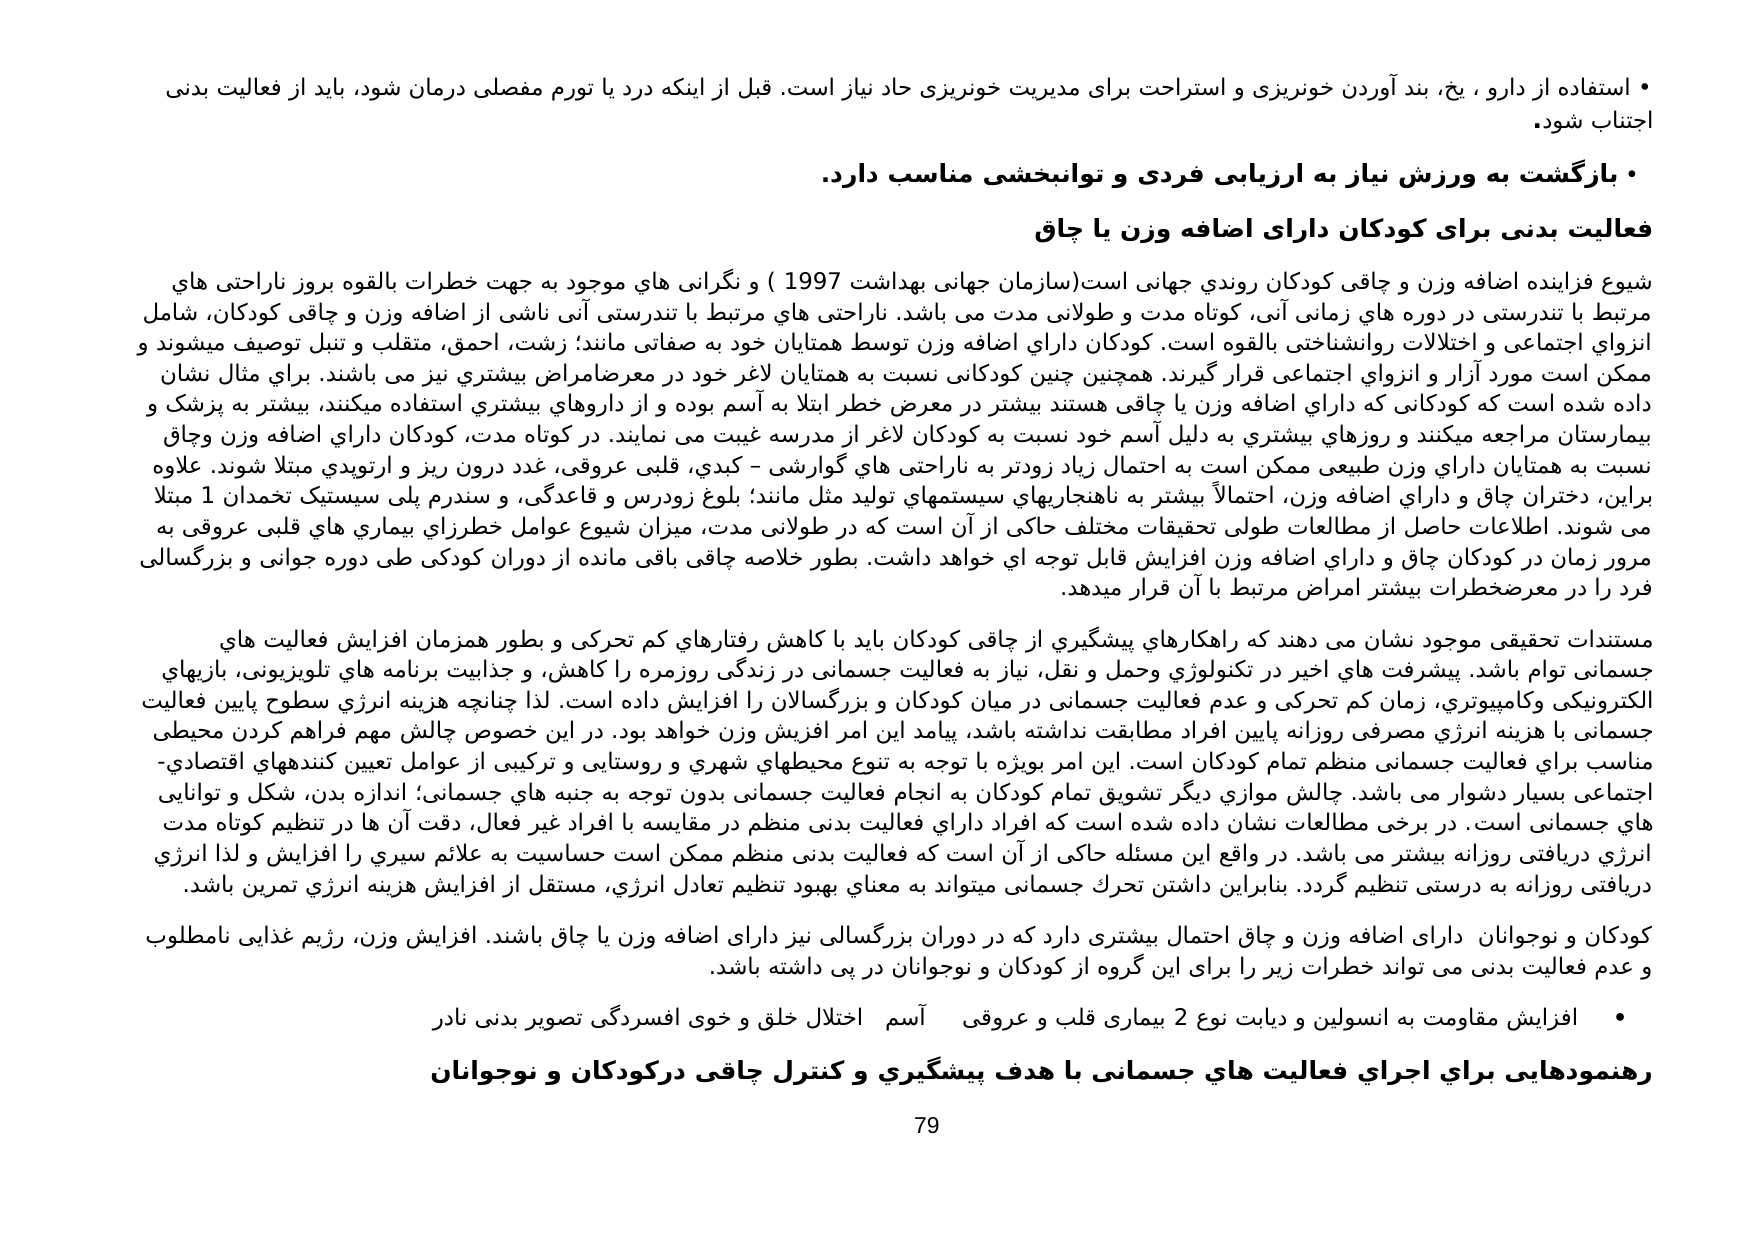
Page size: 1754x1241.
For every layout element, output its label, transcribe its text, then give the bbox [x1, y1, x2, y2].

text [133, 74, 1654, 134]
list افزایش مقاومت به انسولین و دیابت نوع 2 بیماری قلب و عروقی آسم اختلال خلق و خوی افسردگی تصویر بدنی نادر [133, 1004, 1616, 1031]
text کودکان و نوجوانان دارای اضافه وزن و چاق احتمال بیشتری دارد که در دوران بزرگسالی نیز دارای اضافه وزن یا چاق باشند. افزایش وزن، رژیم غذایی نامطلوب و عدم فعالیت بدنی می تواند خطرات زیر را برای این گروه از کودکان و نوجوانان در پی داشته باشد. [133, 922, 1654, 979]
text شیوع فزاینده اضافه وزن و چاقی کودکان روندي جهانی است(سازمان جهانی بهداشت 1997 ) و نگرانی هاي موجود به جهت خطرات بالقوه بروز ناراحتی هاي مرتبط با تندرستی در دوره هاي زمانی آنی، کوتاه مدت و طولانی مدت می باشد. ناراحتی هاي مرتبط با تندرستی آنی ناشی از اضافه وزن و چاقی کودکان، شامل انزواي اجتماعی و اختلالات روانشناختی بالقوه است. کودکان داراي اضافه وزن توسط همتایان خود به صفاتی مانند؛ زشت، احمق، متقلب و تنبل توصیف میشوند و ممکن است مورد آزار و انزواي اجتماعی قرار گیرند. همچنین چنین کودکانی نسبت به همتایان لاغر خود در معرضامراض بیشتري نیز می باشند. براي مثال نشان داده شده است که کودکانی که داراي اضافه وزن یا چاقی هستند بیشتر در معرض خطر ابتلا به آسم بوده و از داروهاي بیشتري استفاده میکنند، بیشتر به پزشک و بیمارستان مراجعه میکنند و روزهاي بیشتري به دلیل آسم خود نسبت به کودکان لاغر از مدرسه غیبت می نمایند. در کوتاه مدت، کودکان داراي اضافه وزن وچاق نسبت به همتایان داراي وزن طبیعی ممکن است به احتمال زیاد زودتر به ناراحتی هاي گوارشی – کبدي، قلبی عروقی، غدد درون ریز و ارتوپدي مبتلا شوند. علاوه براین، دختران چاق و داراي اضافه وزن، احتمالاً بیشتر به ناهنجاريهاي سیستمهاي تولید مثل مانند؛ بلوغ زودرس و قاعدگی، و سندرم پلی سیستیک تخمدان 1 مبتلا می شوند. اطلاعات حاصل از مطالعات طولی تحقیقات مختلف حاکی از آن است که در طولانی مدت، میزان شیوع عوامل خطرزاي بیماري هاي قلبی عروقی به مرور زمان در کودکان چاق و داراي اضافه وزن افزایش قابل توجه اي خواهد داشت. بطور خلاصه چاقی باقی مانده از دوران کودکی طی دوره جوانی و بزرگسالی فرد را در معرضخطرات بیشتر امراض مرتبط با آن قرار میدهد. [133, 268, 1654, 601]
text فعالیت بدنی برای کودکان دارای اضافه وزن یا چاق [133, 214, 1654, 243]
text مستندات تحقیقی موجود نشان می دهند که راهکارهاي پیشگیري از چاقی کودکان باید با کاهش رفتارهاي کم تحرکی و بطور همزمان افزایش فعالیت هاي جسمانی توام باشد. پیشرفت هاي اخیر در تکنولوژي وحمل و نقل، نیاز به فعالیت جسمانی در زندگی روزمره را کاهش، و جذابیت برنامه هاي تلویزیونی، بازيهاي الکترونیکی وکامپیوتري، زمان کم تحرکی و عدم فعالیت جسمانی در میان کودکان و بزرگسالان را افزایش داده است. لذا چنانچه هزینه انرژي سطوح پایین فعالیت جسمانی با هزینه انرژي مصرفی روزانه پایین افراد مطابقت نداشته باشد، پیامد این امر افزیش وزن خواهد بود. در این خصوص چالش مهم فراهم کردن محیطی مناسب براي فعالیت جسمانی منظم تمام کودکان است. این امر بویژه با توجه به تنوع محیطهاي شهري و روستایی و ترکیبی از عوامل تعیین کنندههاي اقتصادي- اجتماعی بسیار دشوار می باشد. چالش موازي دیگر تشویق تمام کودکان به انجام فعالیت جسمانی بدون توجه به جنبه هاي جسمانی؛ اندازه بدن، شکل و توانایی هاي جسمانی است. در برخی مطالعات نشان داده شده است که افراد داراي فعالیت بدنی منظم در مقایسه با افراد غیر فعال، دقت آن ها در تنظیم کوتاه مدت انرژي دریافتی روزانه بیشتر می باشد. در واقع این مسئله حاکی از آن است که فعالیت بدنی منظم ممکن است حساسیت به علائم سیري را افزایش و لذا انرژي دریافتی روزانه به درستی تنظیم گردد. بنابراین داشتن تحرك جسمانی میتواند به معناي بهبود تنظیم تعادل انرژي، مستقل از افزایش هزینه انرژي تمرین باشد. [133, 626, 1654, 897]
text رهنمودهایی براي اجراي فعالیت هاي جسمانی با هدف پیشگیري و کنترل چاقی درکودکان و نوجوانان [133, 1056, 1654, 1085]
text • بازگشت به ورزش نیاز به ارزیابی فردی و توانبخشی مناسب دارد. [133, 159, 1654, 188]
